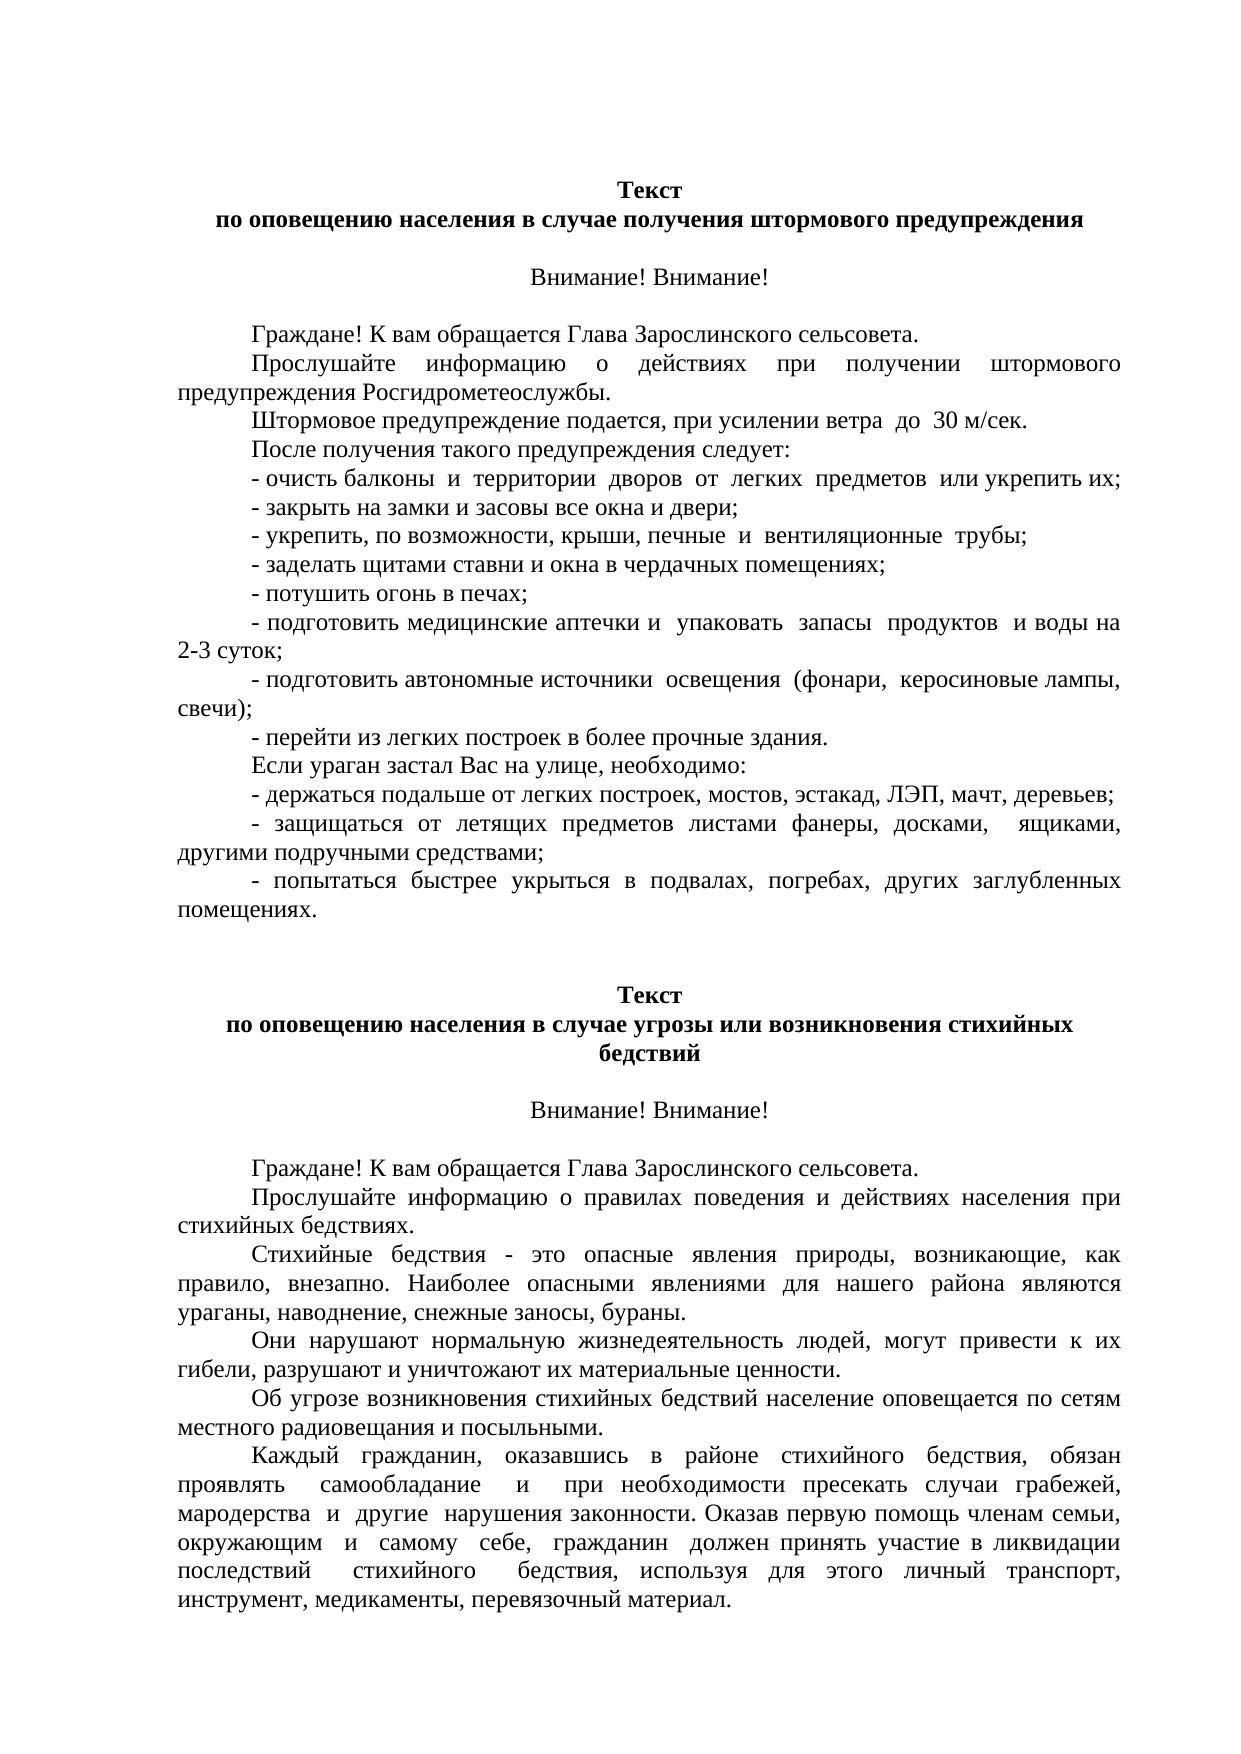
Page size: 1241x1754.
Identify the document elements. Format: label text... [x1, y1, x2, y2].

text Внимание! Внимание! [177, 262, 1122, 291]
text Каждый гражданин, оказавшись в районе стихийного бедствия, обязан проявлять самообладание и при необходимости пресекать случаи грабежей, мародерства и другие нарушения законности. Оказав первую помощь членам семьи, окружающим и самому себе, гражданин должен принять участие в ликвидации последствий стихийного бедствия, используя для этого личный транспорт, инструмент, медикаменты, перевязочный материал. [177, 1441, 1122, 1613]
text Стихийные бедствия - это опасные явления природы, возникающие, как правило, внезапно. Наиболее опасными явлениями для нашего района являются ураганы, наводнение, снежные заносы, бураны. [177, 1239, 1122, 1326]
text Граждане! К вам обращается Глава Зарослинского сельсовета. [177, 319, 1122, 348]
text - перейти из легких построек в более прочные здания. [177, 722, 1122, 751]
text - потушить огонь в печах; [177, 578, 1122, 607]
text Если ураган застал Вас на улице, необходимо: [177, 751, 1122, 779]
text Текст [177, 981, 1122, 1009]
text - подготовить медицинские аптечки и упаковать запасы продуктов и воды на 2-3 суток; [177, 607, 1122, 664]
text Граждане! К вам обращается Глава Зарослинского сельсовета. [177, 1153, 1122, 1182]
text - очисть балконы и территории дворов от легких предметов или укрепить их; [177, 463, 1122, 492]
text - подготовить автономные источники освещения (фонари, керосиновые лампы, свечи); [177, 664, 1122, 722]
text - попытаться быстрее укрыться в подвалах, погребах, других заглубленных помещениях. [177, 866, 1122, 923]
text Об угрозе возникновения стихийных бедствий население оповещается по сетям местного радиовещания и посыльными. [177, 1383, 1122, 1441]
text Штормовое предупреждение подается, при усилении ветра до 30 м/сек. [177, 406, 1122, 434]
text После получения такого предупреждения следует: [177, 434, 1122, 463]
text - укрепить, по возможности, крыши, печные и вентиляционные трубы; [177, 521, 1122, 549]
text Внимание! Внимание! [177, 1096, 1122, 1124]
text Они нарушают нормальную жизнедеятельность людей, могут привести к их гибели, разрушают и уничтожают их материальные ценности. [177, 1326, 1122, 1383]
text по оповещению населения в случае угрозы или возникновения стихийных бедствий [177, 1009, 1122, 1067]
text - держаться подальше от легких построек, мостов, эстакад, ЛЭП, мачт, деревьев; [177, 779, 1122, 808]
text - закрыть на замки и засовы все окна и двери; [177, 492, 1122, 521]
text Текст [177, 176, 1122, 204]
text по оповещению населения в случае получения штормового предупреждения [177, 204, 1122, 233]
text - защищаться от летящих предметов листами фанеры, досками, ящиками, другими подручными средствами; [177, 808, 1122, 866]
text - заделать щитами ставни и окна в чердачных помещениях; [177, 549, 1122, 578]
text Прослушайте информацию о правилах поведения и действиях населения при стихийных бедствиях. [177, 1182, 1122, 1239]
text Прослушайте информацию о действиях при получении штормового предупреждения Росгидрометеослужбы. [177, 348, 1122, 406]
